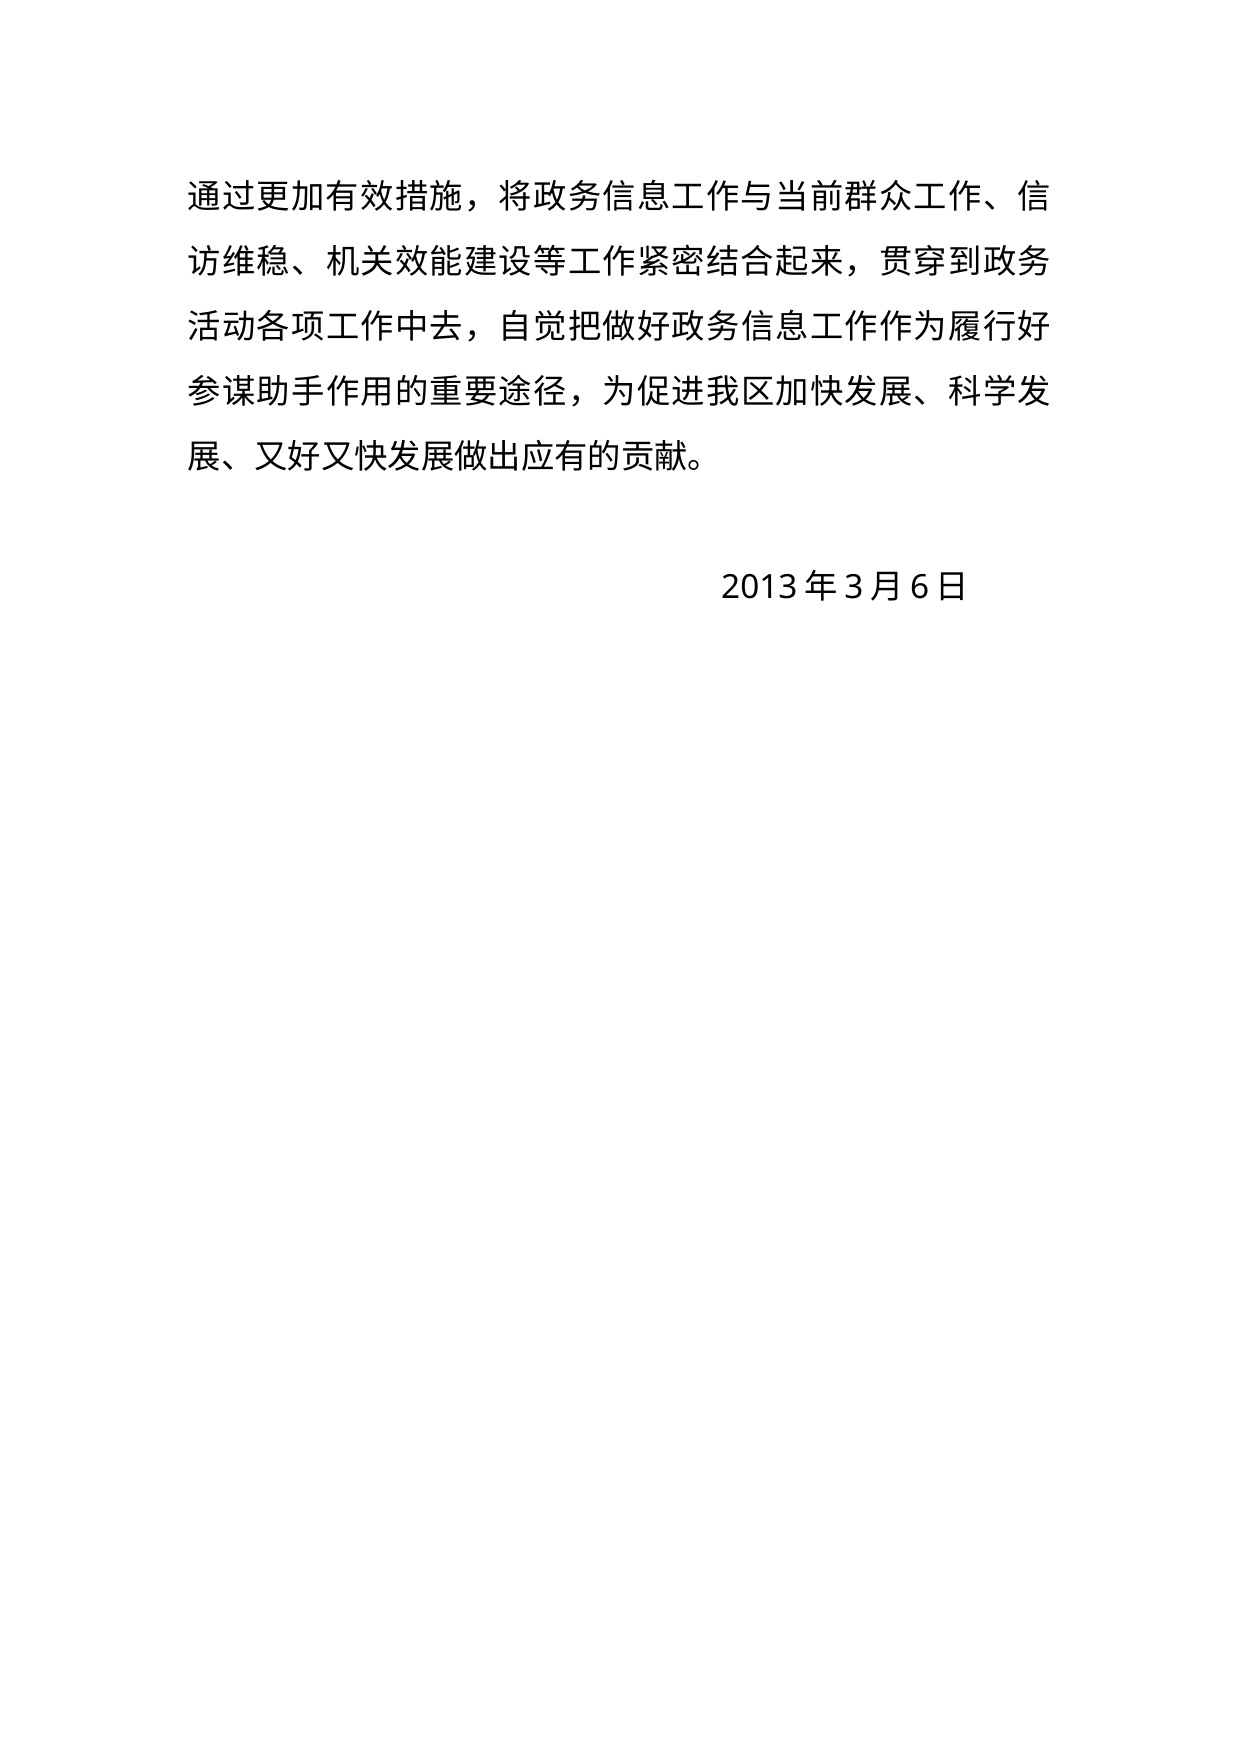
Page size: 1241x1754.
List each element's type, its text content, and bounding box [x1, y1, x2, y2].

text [187, 162, 1053, 487]
text 2013年3月6日 [187, 552, 1053, 617]
